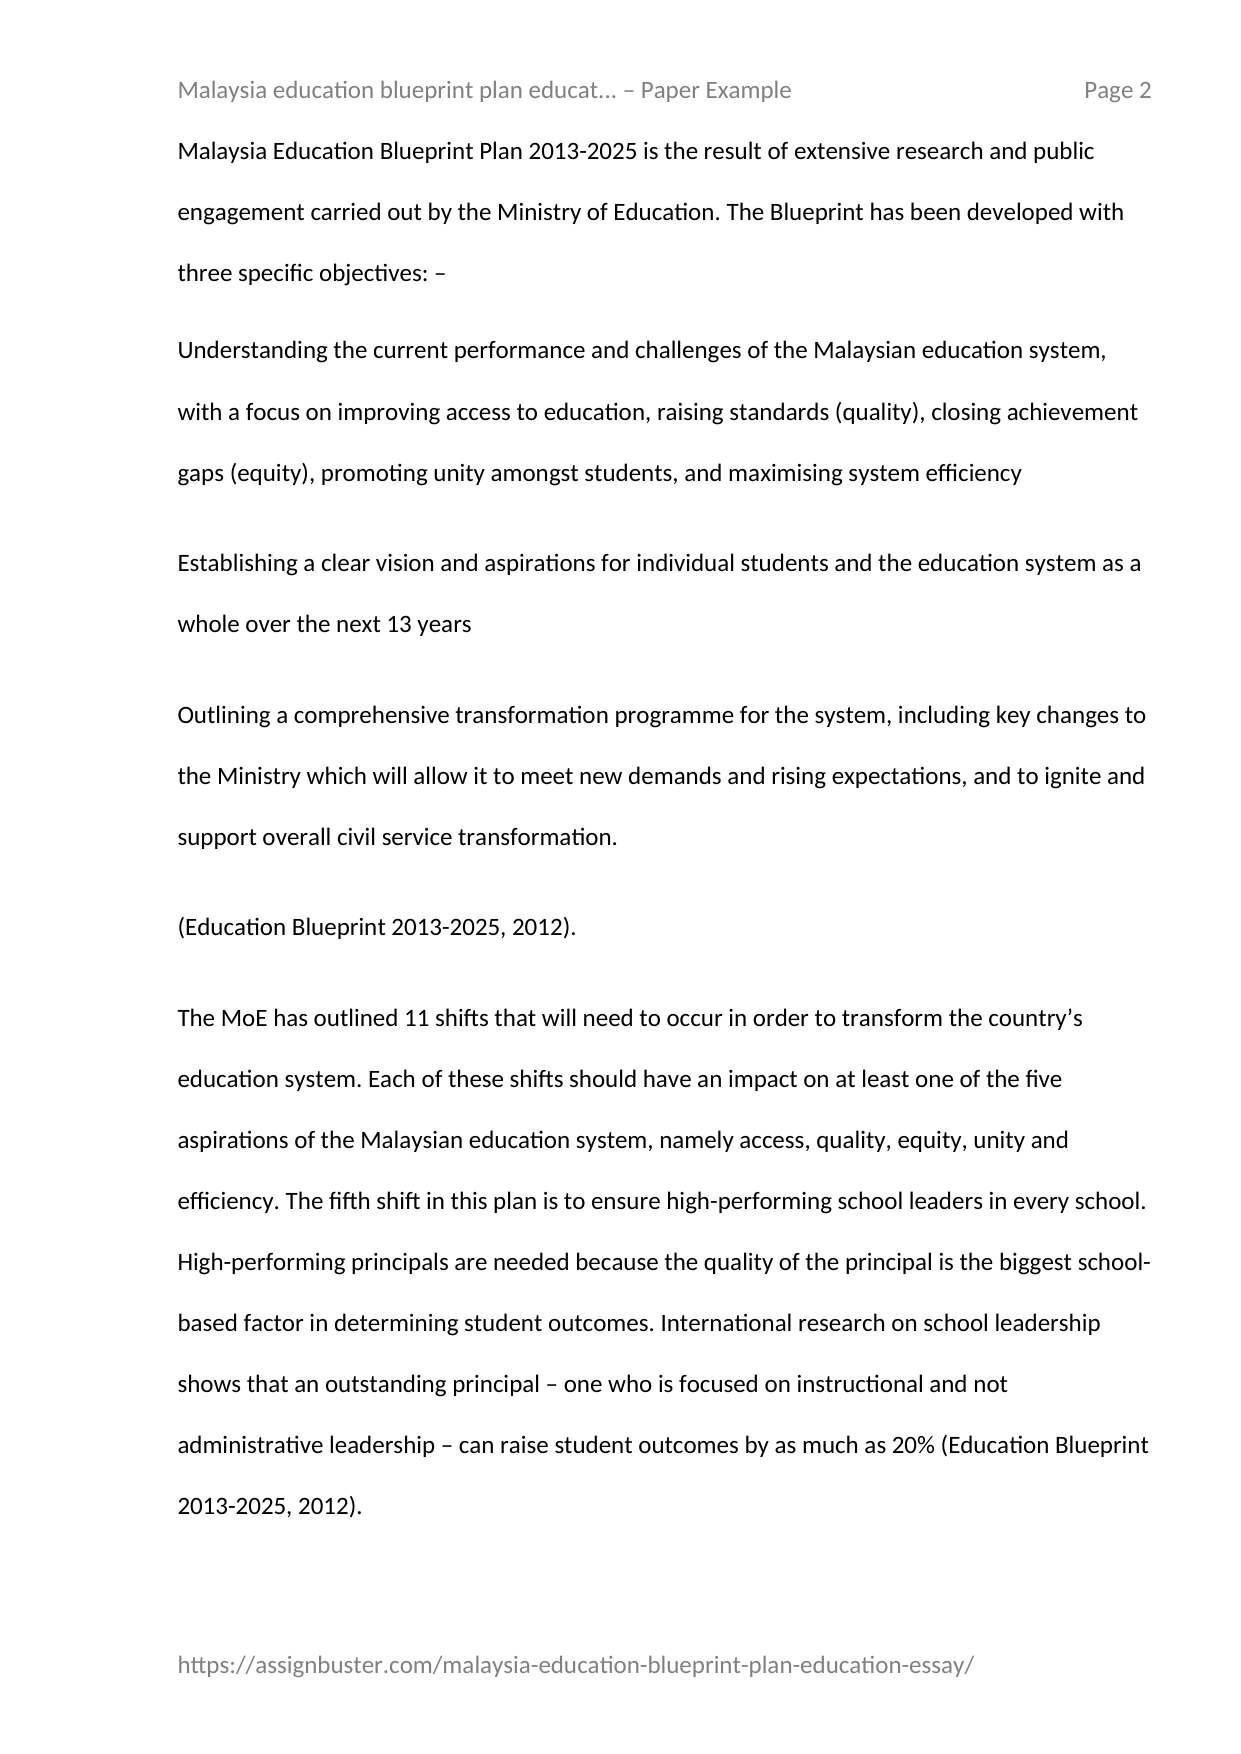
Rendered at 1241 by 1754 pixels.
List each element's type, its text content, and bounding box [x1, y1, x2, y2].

text Outlining a comprehensive transformation programme for the system, including key changes to the Ministry which will allow it to meet new demands and rising expectations, and to ignite and support overall civil service transformation. [177, 699, 1152, 851]
text Malaysia Education Blueprint Plan 2013-2025 is the result of extensive research and public engagement carried out by the Ministry of Education. The Blueprint has been developed with three specific objectives: – [177, 135, 1152, 287]
text (Education Blueprint 2013-2025, 2012). [177, 911, 1152, 942]
text Establishing a clear vision and aspirations for individual students and the education system as a whole over the next 13 years [177, 547, 1152, 639]
text Understanding the current performance and challenges of the Malaysian education system, with a focus on improving access to education, raising standards (quality), closing achievement gaps (equity), promoting unity amongst students, and maximising system efficiency [177, 334, 1152, 487]
text The MoE has outlined 11 shifts that will need to occur in order to transform the country’s education system. Each of these shifts should have an impact on at least one of the five aspirations of the Malaysian education system, namely access, quality, equity, unity and efficiency. The fifth shift in this plan is to ensure high-performing school leaders in every school. High-performing principals are needed because the quality of the principal is the biggest school-based factor in determining student outcomes. International research on school leadership shows that an outstanding principal – one who is focused on instructional and not administrative leadership – can raise student outcomes by as much as 20% (Education Blueprint 2013-2025, 2012). [177, 1002, 1152, 1521]
